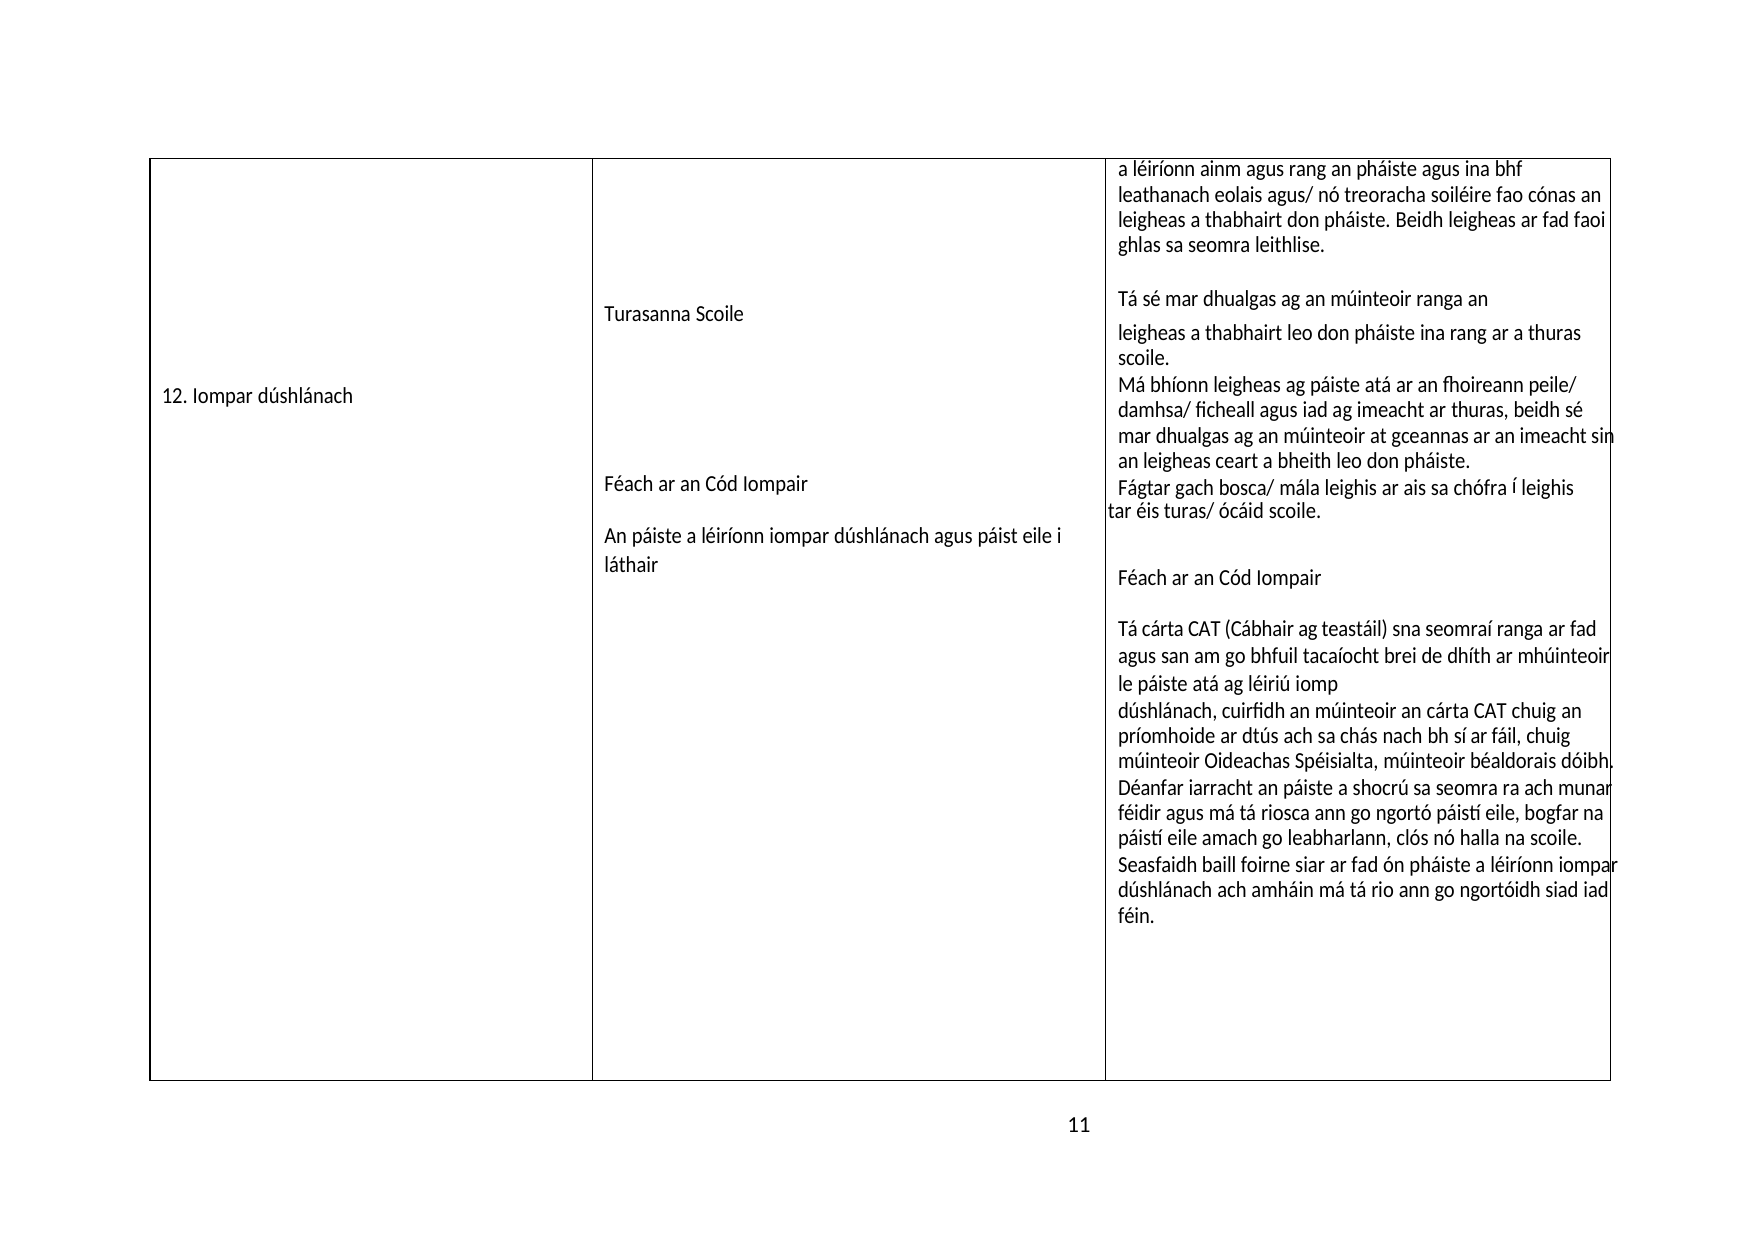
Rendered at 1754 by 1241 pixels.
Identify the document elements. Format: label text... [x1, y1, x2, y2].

table_header Turasanna Scoile Féach ar an Cód Iompair An páiste a léiríonn iompar dúshlánach agus páist eile i láthair [593, 159, 1105, 1080]
table_header 12. Iompar dúshlánach [151, 159, 592, 1080]
table_header a léiríonn ainm agus rang an pháiste agus ina bhf leathanach eolais agus/ nó treoracha soiléire fao cónas an leigheas a thabhairt don pháiste. Beidh leigheas ar fad faoi ghlas sa seomra leithlise. Tá sé mar dhualgas ag an múinteoir ranga an leigheas a thabhairt leo don pháiste ina rang ar a thuras scoile. Má bhíonn leigheas ag páiste atá ar an fhoireann peile/ damhsa/ ficheall agus iad ag imeacht ar thuras, beidh sé mar dhualgas ag an múinteoir at gceannas ar an imeacht sin an leigheas ceart a bheith leo don pháiste. Fágtar gach bosca/ mála leighis ar ais sa chófra í leighis tar éis turas/ ócáid scoile. Féach ar an Cód Iompair Tá cárta CAT (Cábhair ag teastáil) sna seomraí ranga ar fad agus san am go bhfuil tacaíocht brei de dhíth ar mhúinteoir le páiste atá ag léiriú iomp dúshlánach, cuirfidh an múinteoir an cárta CAT chuig an príomhoide ar dtús ach sa chás nach bh sí ar fáil, chuig múinteoir Oideachas Spéisialta, múinteoir béaldorais dóibh. Déanfar iarracht an páiste a shocrú sa seomra ra ach munar féidir agus má tá riosca ann go ngortó páistí eile, bogfar na páistí eile amach go leabharlann, clós nó halla na scoile. Seasfaidh baill foirne siar ar fad ón pháiste a léiríonn iompar dúshlánach ach amháin má tá rio ann go ngortóidh siad iad féin. [1106, 159, 1610, 1080]
